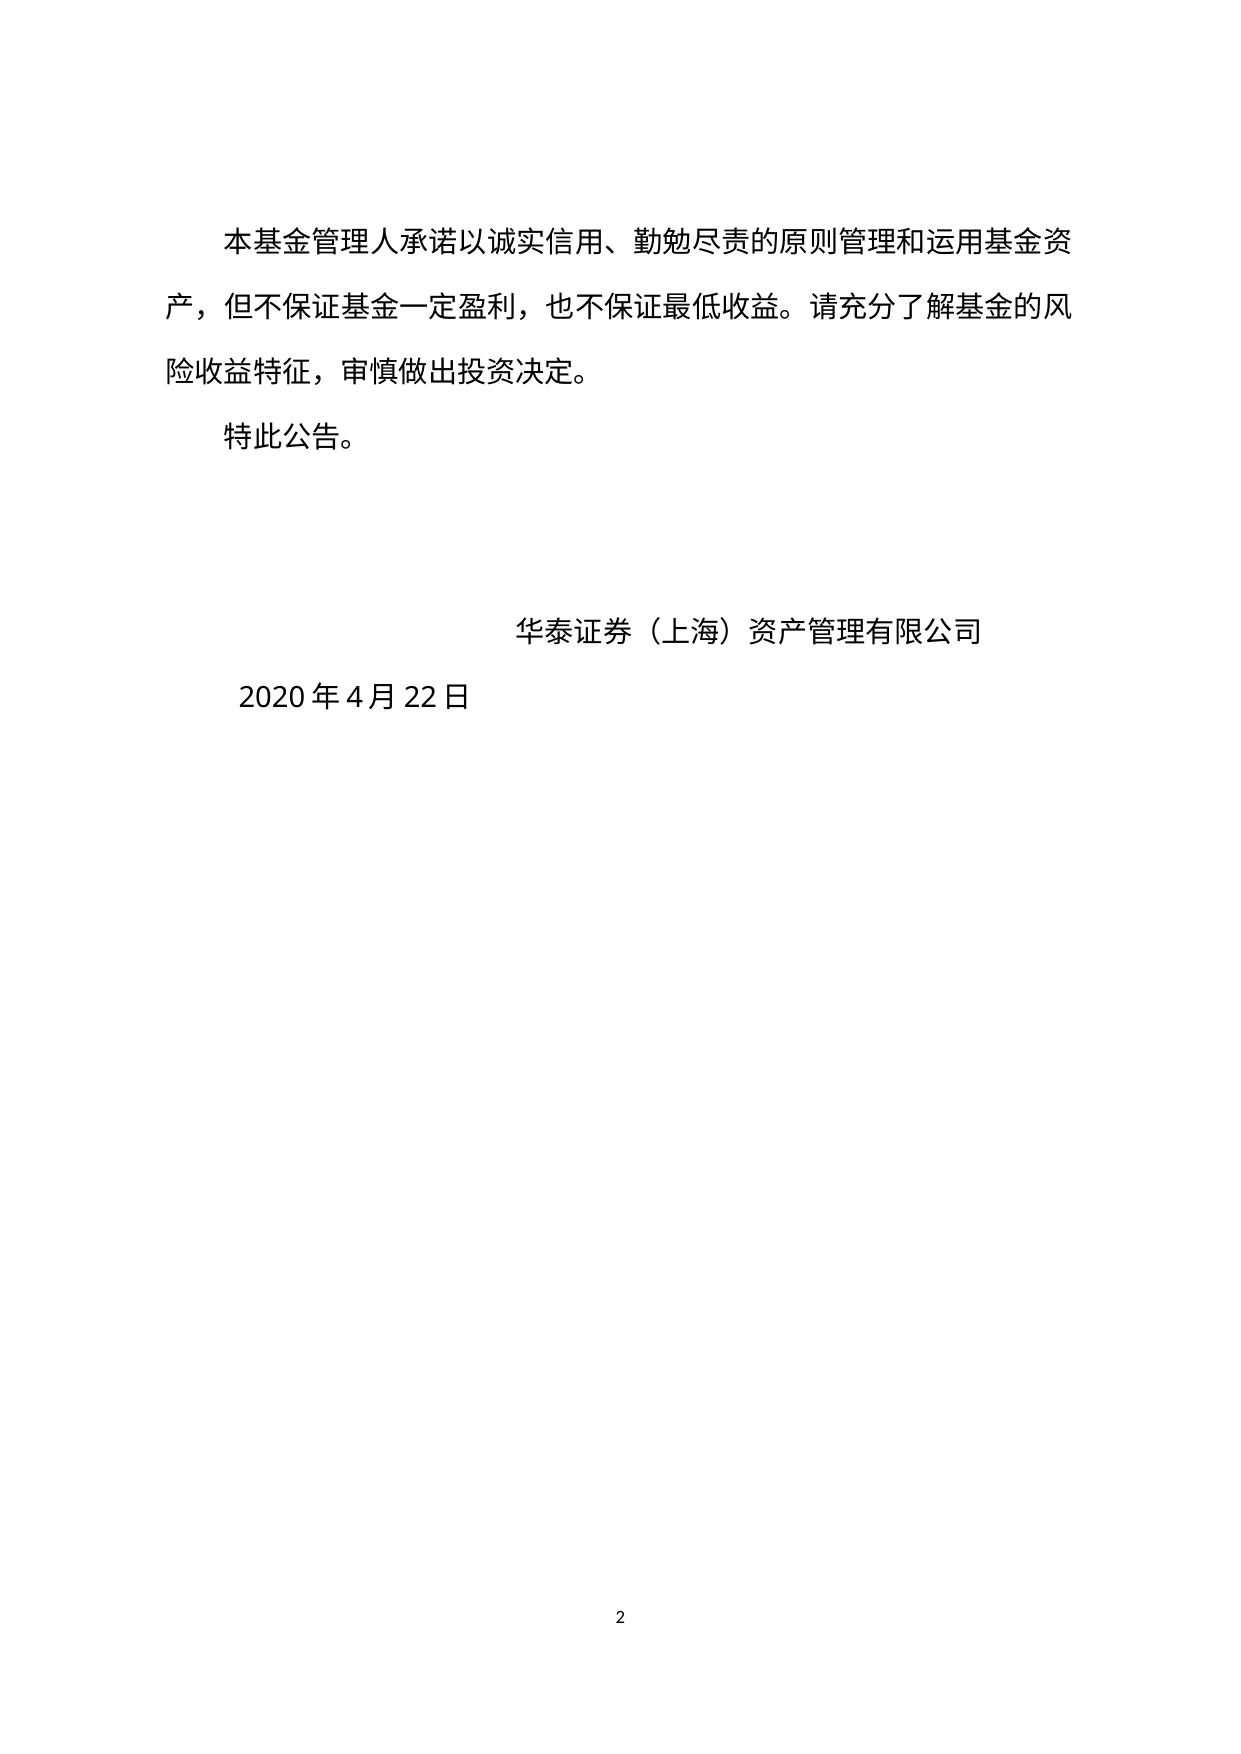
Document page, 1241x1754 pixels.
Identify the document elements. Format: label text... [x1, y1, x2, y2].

text 本基金管理人承诺以诚实信用、勤勉尽责的原则管理和运用基金资产，但不保证基金一定盈利，也不保证最低收益。请充分了解基金的风险收益特征，审慎做出投资决定。 [165, 207, 1075, 402]
text 华泰证券（上海）资产管理有限公司 [165, 597, 1075, 662]
text 特此公告。 [165, 402, 1075, 467]
text 2020年4月22日 [165, 662, 1075, 727]
